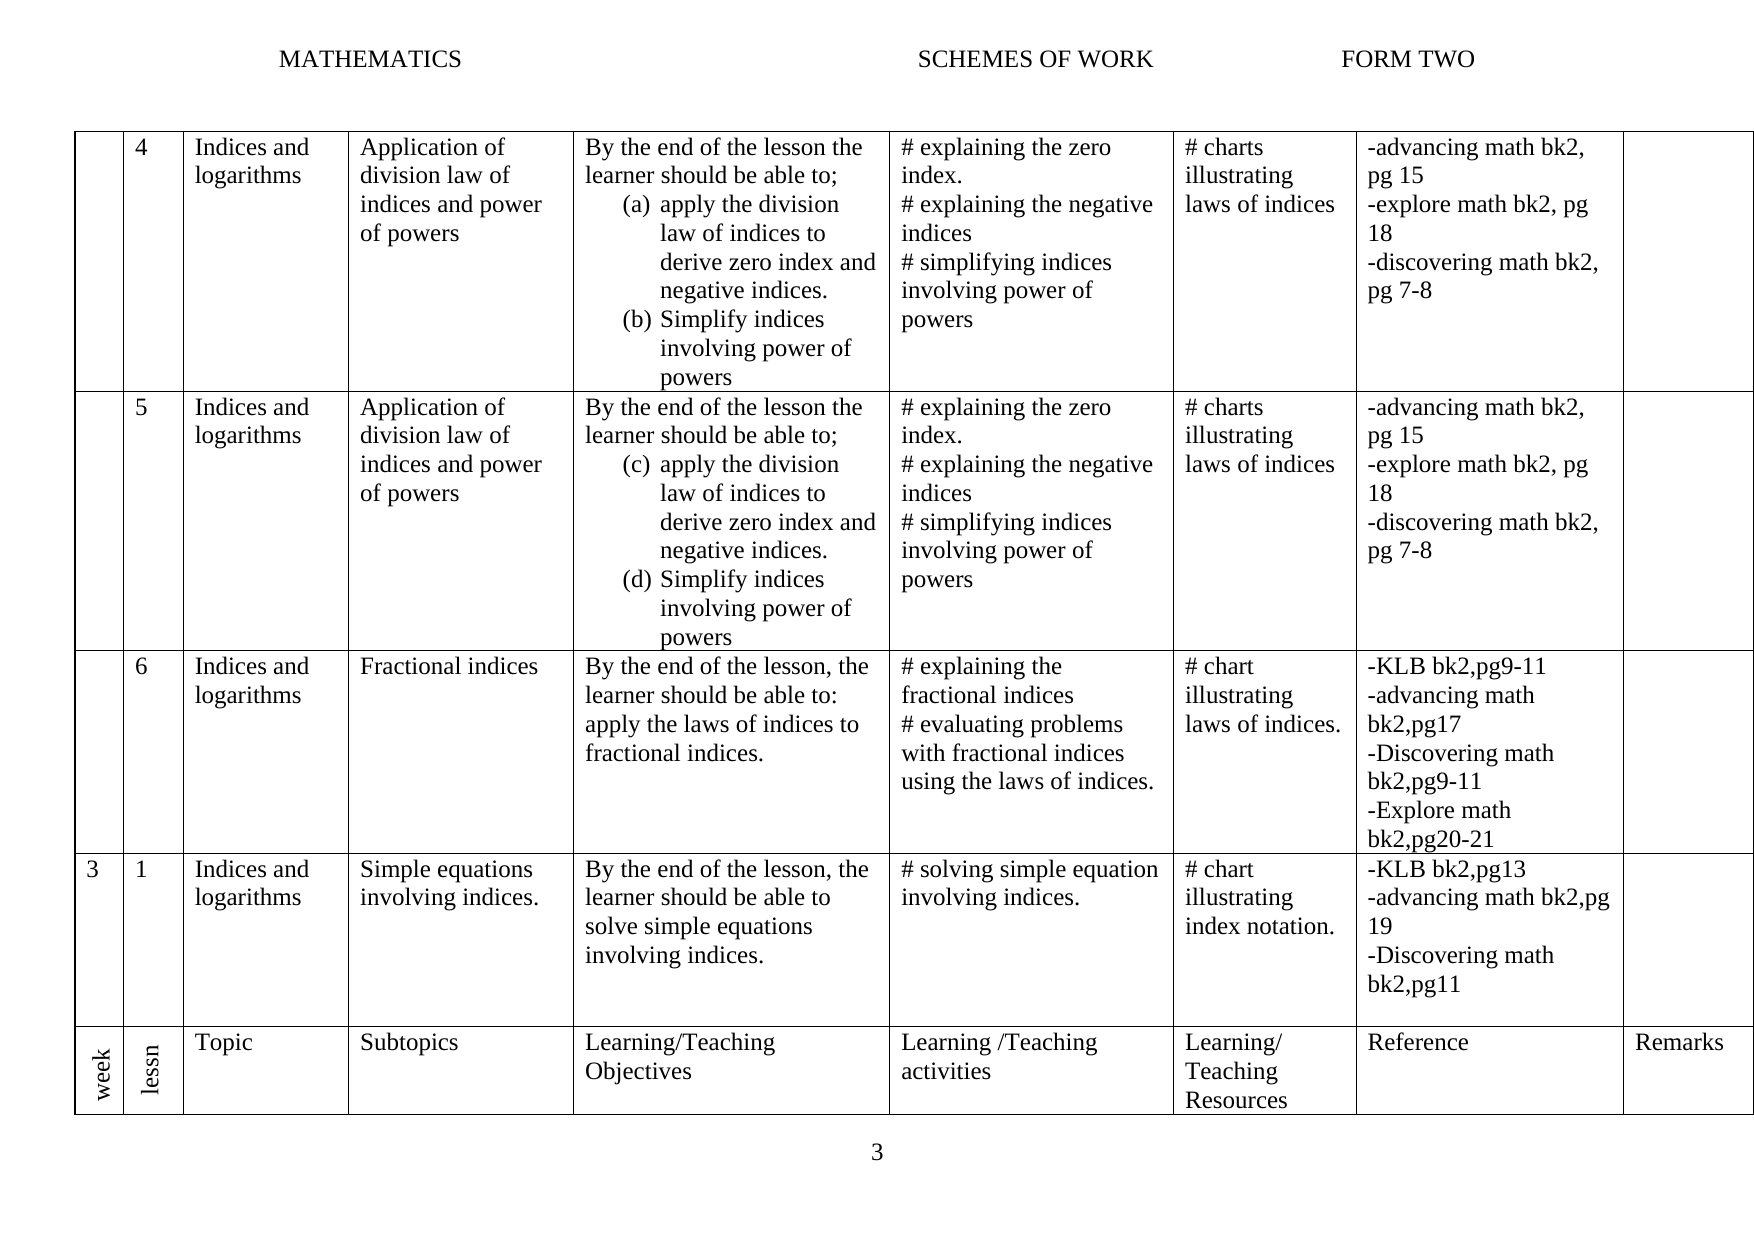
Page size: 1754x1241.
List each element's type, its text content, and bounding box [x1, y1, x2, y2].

table_cell [76, 651, 123, 853]
table_cell # chart illustrating index notation. [1174, 854, 1356, 1026]
table_cell -KLB bk2,pg13 -advancing math bk2,pg 19 -Discovering math bk2,pg11 [1357, 854, 1623, 1026]
table_cell 4 [124, 132, 183, 391]
table_cell 5 [124, 392, 183, 650]
table_cell Learning /Teaching activities [890, 1027, 1173, 1113]
table_cell 1 [124, 854, 183, 1026]
table_cell -KLB bk2,pg9-11 -advancing math bk2,pg17 -Discovering math bk2,pg9-11 -Explore math bk2,pg20-21 [1357, 651, 1623, 853]
table_cell # explaining the fractional indices # evaluating problems with fractional indices using the laws of indices. [890, 651, 1173, 853]
table_cell Simple equations involving indices. [349, 854, 573, 1026]
table_cell week wee [76, 1027, 123, 1113]
table_cell By the end of the lesson, the learner should be able to solve simple equations involving indices. [574, 854, 889, 1026]
table_cell Application of division law of indices and power of powers [349, 132, 573, 391]
table_cell # charts illustrating laws of indices [1174, 392, 1356, 650]
table_cell Learning/Teaching Objectives [574, 1027, 889, 1113]
table_cell Indices and logarithms [184, 651, 348, 853]
table_cell By the end of the lesson the learner should be able to; apply the division law of indices to derive zero index and negative indices. Simplify indices involving power of powers [574, 132, 889, 391]
table_cell [1624, 854, 1753, 1026]
table_cell Topic [184, 1027, 348, 1113]
table_cell [1624, 651, 1753, 853]
table_cell Learning/Teaching Resources [1174, 1027, 1356, 1113]
table_cell -advancing math bk2, pg 15 -explore math bk2, pg 18 -discovering math bk2, pg 7-8 [1357, 132, 1623, 391]
table_cell By the end of the lesson, the learner should be able to: apply the laws of indices to fractional indices. [574, 651, 889, 853]
table_cell Subtopics [349, 1027, 573, 1113]
table_cell 6 [124, 651, 183, 853]
table_cell [1624, 132, 1753, 391]
table_cell lessn [124, 1027, 183, 1113]
table_cell Indices and logarithms [184, 132, 348, 391]
table_cell # charts illustrating laws of indices [1174, 132, 1356, 391]
table_cell # explaining the zero index. # explaining the negative indices # simplifying indices involving power of powers [890, 132, 1173, 391]
table_cell Application of division law of indices and power of powers [349, 392, 573, 650]
table_cell # explaining the zero index. # explaining the negative indices # simplifying indices involving power of powers [890, 392, 1173, 650]
table_cell [76, 132, 123, 391]
table_cell 3 [76, 854, 123, 1026]
table_cell Indices and logarithms [184, 392, 348, 650]
table_cell Reference [1357, 1027, 1623, 1113]
table_cell By the end of the lesson the learner should be able to; apply the division law of indices to derive zero index and negative indices. Simplify indices involving power of powers [574, 392, 889, 650]
table_cell Remarks [1624, 1027, 1753, 1113]
table_cell [1624, 392, 1753, 650]
table_cell # solving simple equation involving indices. [890, 854, 1173, 1026]
table_cell # chart illustrating laws of indices. [1174, 651, 1356, 853]
table_cell Fractional indices [349, 651, 573, 853]
table_cell [76, 392, 123, 650]
table_cell Indices and logarithms [184, 854, 348, 1026]
table_cell -advancing math bk2, pg 15 -explore math bk2, pg 18 -discovering math bk2, pg 7-8 [1357, 392, 1623, 650]
